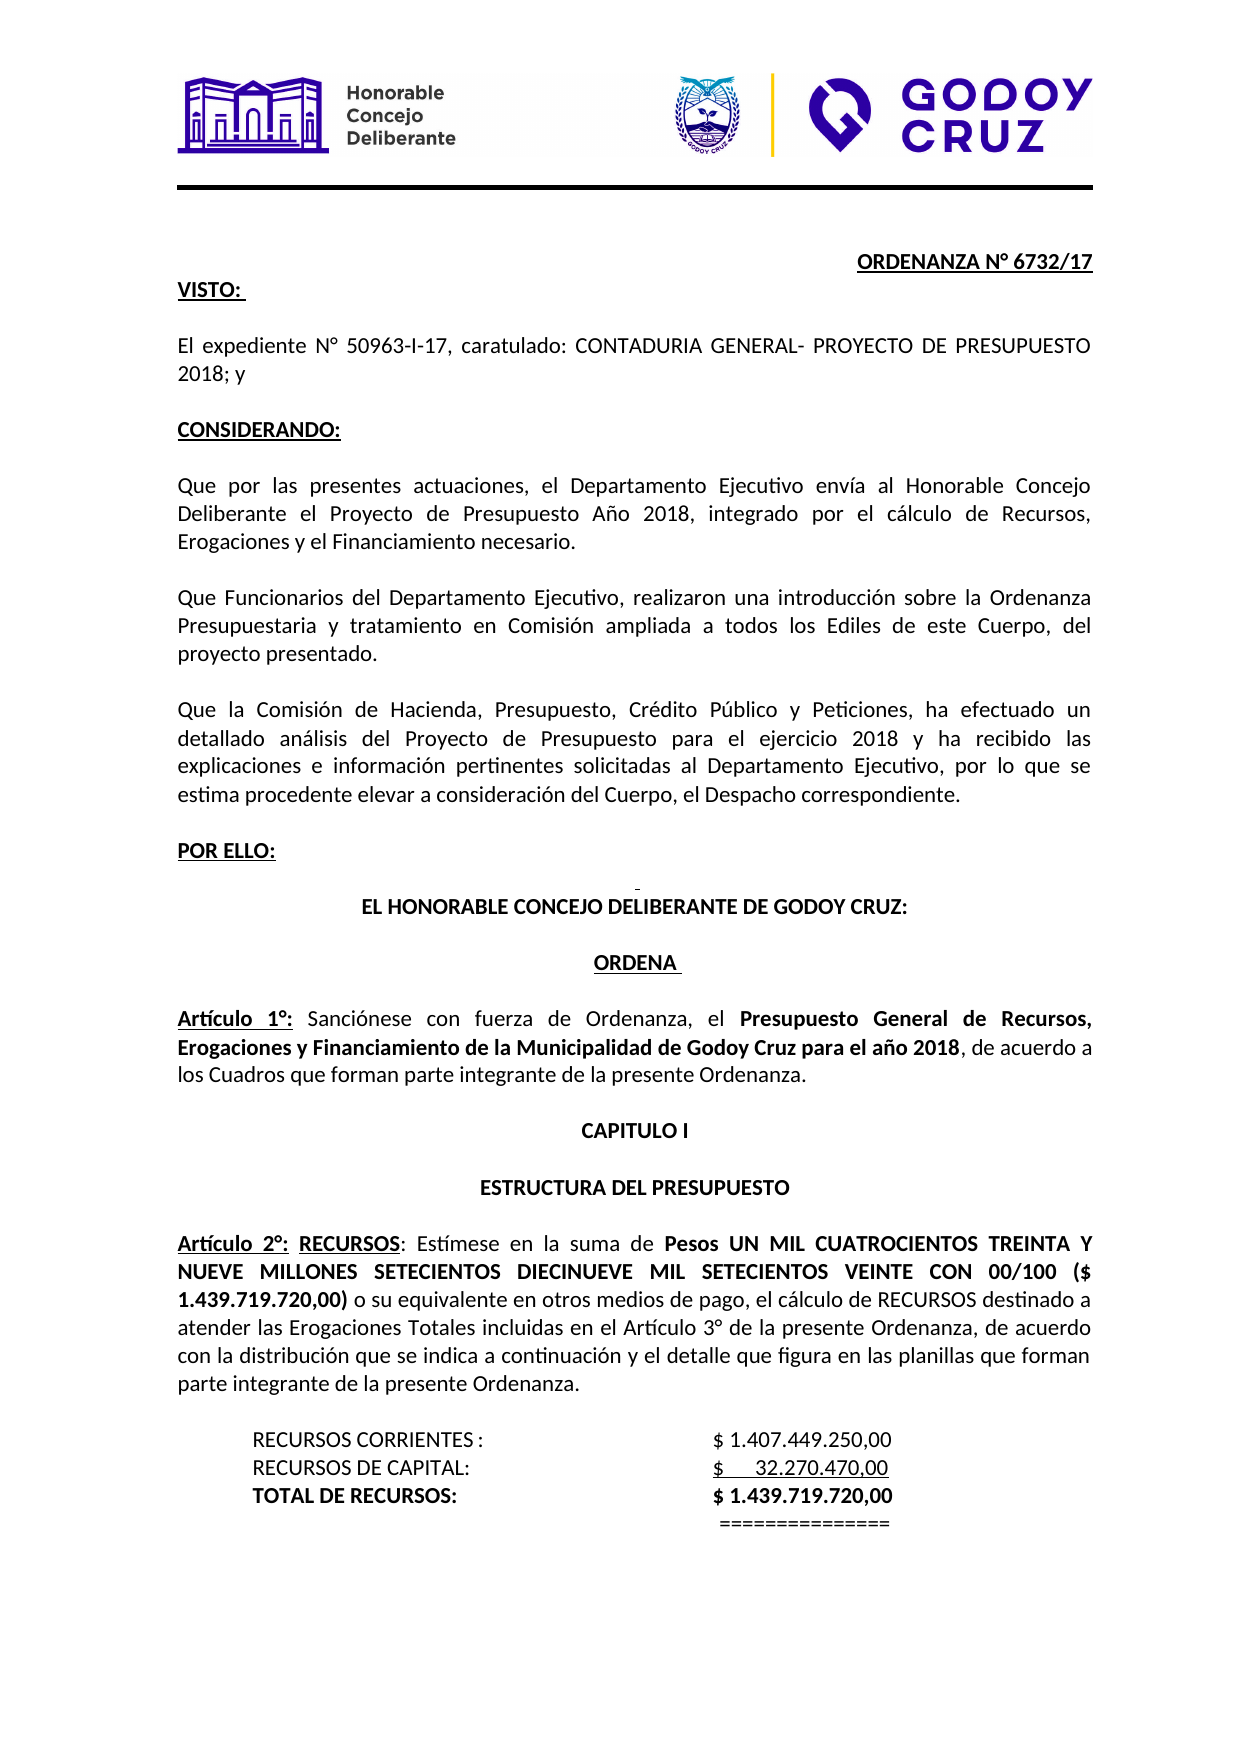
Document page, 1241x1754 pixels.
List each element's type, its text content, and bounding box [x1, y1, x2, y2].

text ORDENANZA N° 6732/17 [177, 247, 1093, 275]
text EL HONORABLE CONCEJO DELIBERANTE DE GODOY CRUZ: [177, 892, 1093, 921]
text El expediente N° 50963-I-17, caratulado: CONTADURIA GENERAL- PROYECTO DE PRESUPUESTO 2018; y [177, 331, 1093, 387]
text CONSIDERANDO: [177, 415, 1093, 443]
text Que la Comisión de Hacienda, Presupuesto, Crédito Público y Peticiones, ha efectuado un detallado análisis del Proyecto de Presupuesto para el ejercicio 2018 y ha recibido las explicaciones e información pertinentes solicitadas al Departamento Ejecutivo, por lo que se estima procedente elevar a consideración del Cuerpo, el Despacho correspondiente. [177, 696, 1093, 808]
text Artículo 2°: RECURSOS: Estímese en la suma de Pesos UN MIL CUATROCIENTOS TREINTA Y NUEVE MILLONES SETECIENTOS DIECINUEVE MIL SETECIENTOS VEINTE CON 00/100 ($ 1.439.719.720,00) o su equivalente en otros medios de pago, el cálculo de RECURSOS destinado a atender las Erogaciones Totales incluidas en el Artículo 3° de la presente Ordenanza, de acuerdo con la distribución que se indica a continuación y el detalle que figura en las planillas que forman parte integrante de la presente Ordenanza. [177, 1229, 1093, 1397]
subtitle ORDENA [177, 948, 1093, 977]
text RECURSOS DE CAPITAL: $ 32.270.470,00 [177, 1453, 1093, 1481]
text RECURSOS CORRIENTES : $ 1.407.449.250,00 [177, 1425, 1093, 1453]
text Artículo 1°: Sanciónese con fuerza de Ordenanza, el Presupuesto General de Recursos, Erogaciones y Financiamiento de de Godoy Cruz para el año 2018, de acuerdo a los Cuadros que forman parte integrante de la presente Ordenanza. [177, 1004, 1093, 1089]
text TOTAL DE RECURSOS: $ 1.439.719.720,00 [177, 1481, 1093, 1509]
text VISTO: [177, 275, 1093, 303]
text Que Funcionarios del Departamento Ejecutivo, realizaron una introducción sobre la Ordenanza Presupuestaria y tratamiento en Comisión ampliada a todos los Ediles de este Cuerpo, del proyecto presentado. [177, 583, 1093, 668]
picture [177, 73, 1093, 157]
text =============== [177, 1509, 1093, 1537]
text Que por las presentes actuaciones, el Departamento Ejecutivo envía al Honorable Concejo Deliberante el Proyecto de Presupuesto Año 2018, integrado por el cálculo de Recursos, Erogaciones y el Financiamiento necesario. [177, 471, 1093, 556]
subtitle CAPITULO I [177, 1117, 1093, 1145]
text POR ELLO: [177, 836, 1093, 864]
text ESTRUCTURA DEL PRESUPUESTO [177, 1173, 1093, 1201]
